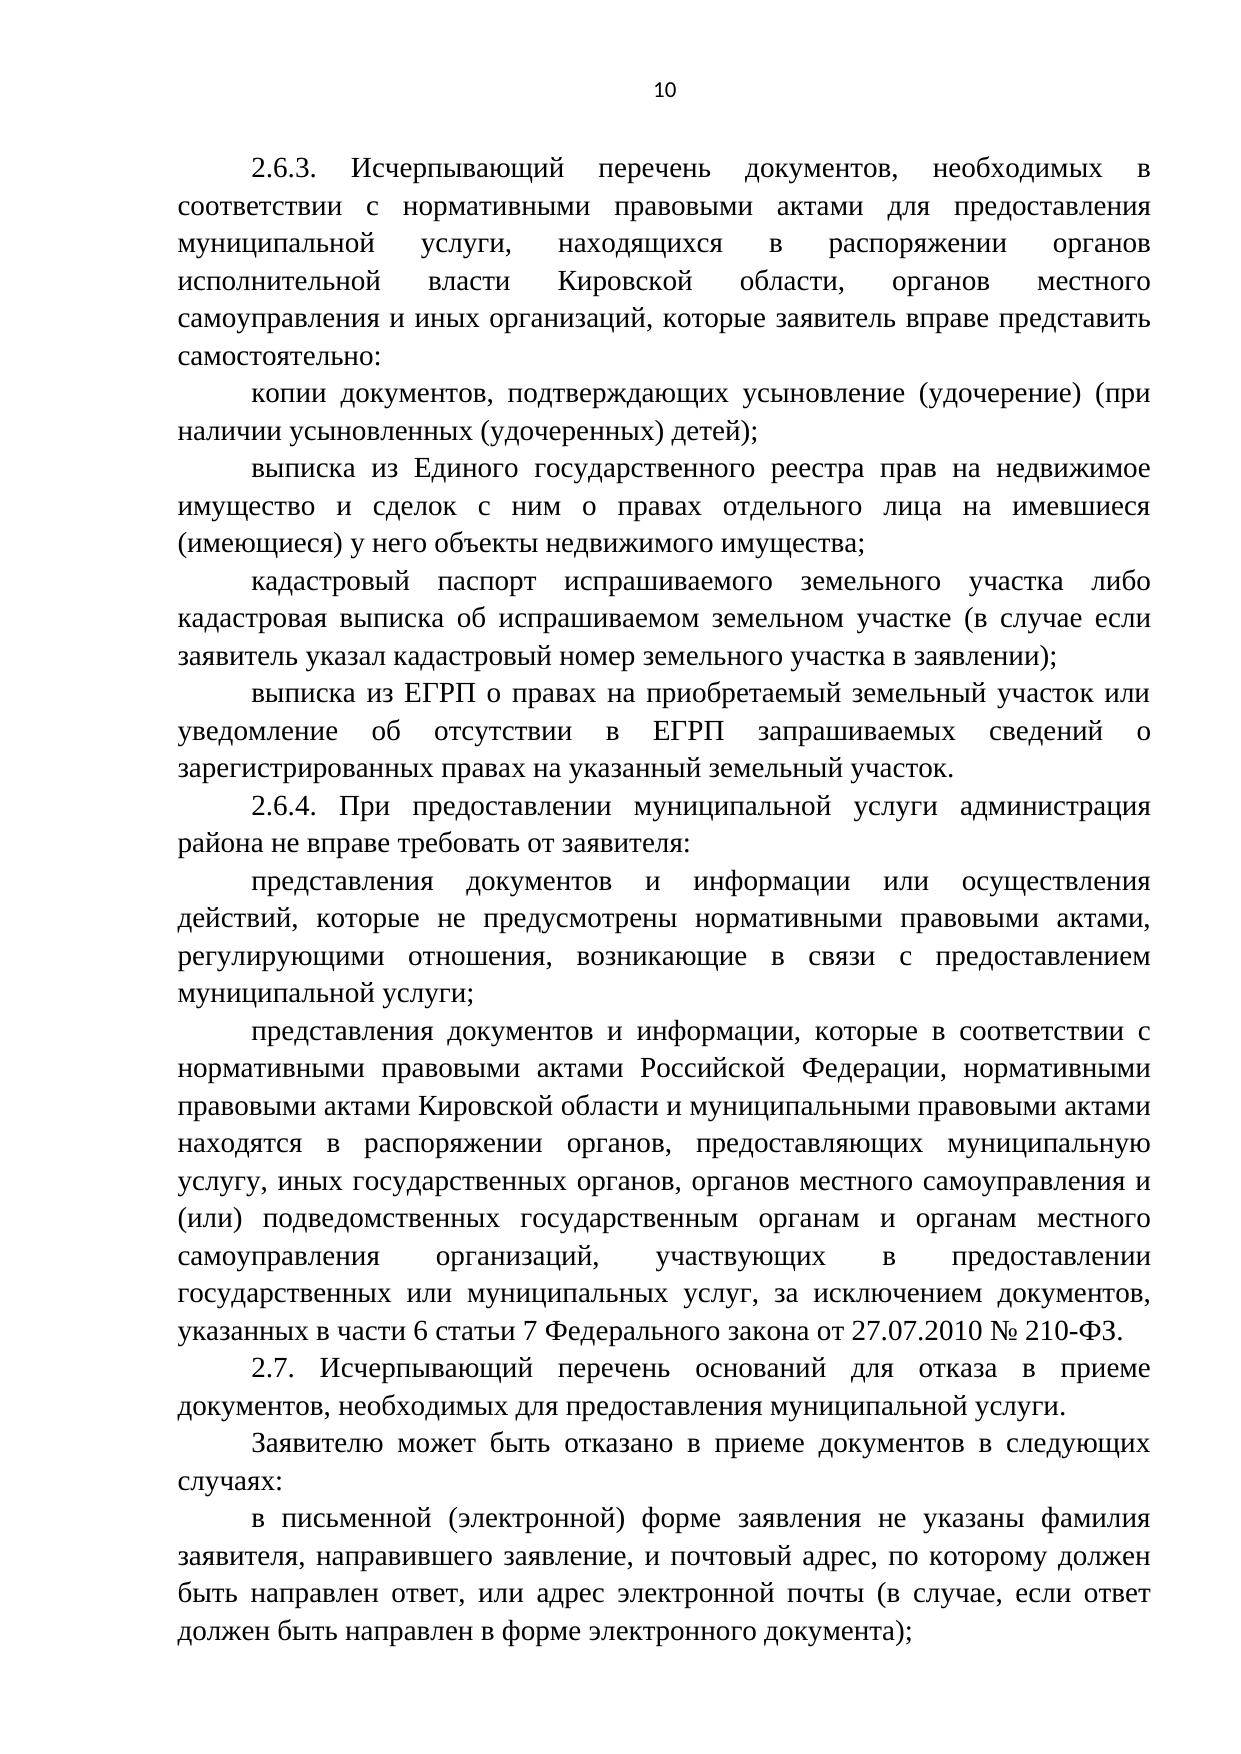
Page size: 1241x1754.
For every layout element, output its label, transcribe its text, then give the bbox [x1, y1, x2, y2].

text Заявителю может быть отказано в приеме документов в следующих случаях: [177, 1423, 1152, 1498]
text представления документов и информации, которые в соответствии с нормативными правовыми актами Российской Федерации, нормативными правовыми актами Кировской области и муниципальными правовыми актами находятся в распоряжении органов, предоставляющих муниципальную услугу, иных государственных органов, органов местного самоуправления и (или) подведомственных государственным органам и органам местного самоуправления организаций, участвующих в предоставлении государственных или муниципальных услуг, за исключением документов, указанных в части 6 статьи 7 Федерального закона от 27.07.2010 № 210-ФЗ. [177, 1010, 1152, 1348]
text 2.6.3. Исчерпывающий перечень документов, необходимых в соответствии с нормативными правовыми актами для предоставления муниципальной услуги, находящихся в распоряжении органов исполнительной власти Кировской области, органов местного самоуправления и иных организаций, которые заявитель вправе представить самостоятельно: [177, 148, 1152, 373]
text кадастровый паспорт испрашиваемого земельного участка либо кадастровая выписка об испрашиваемом земельном участке (в случае если заявитель указал кадастровый номер земельного участка в заявлении); [177, 560, 1152, 673]
text выписка из ЕГРП о правах на приобретаемый земельный участок или уведомление об отсутствии в ЕГРП запрашиваемых сведений о зарегистрированных правах на указанный земельный участок. [177, 673, 1152, 785]
text представления документов и информации или осуществления действий, которые не предусмотрены нормативными правовыми актами, регулирующими отношения, возникающие в связи с предоставлением муниципальной услуги; [177, 860, 1152, 1010]
text копии документов, подтверждающих усыновление (удочерение) (при наличии усыновленных (удочеренных) детей); [177, 373, 1152, 448]
text выписка из Единого государственного реестра прав на недвижимое имущество и сделок с ним о правах отдельного лица на имевшиеся (имеющиеся) у него объекты недвижимого имущества; [177, 448, 1152, 560]
text 2.6.4. При предоставлении муниципальной услуги администрация района не вправе требовать от заявителя: [177, 785, 1152, 860]
text в письменной (электронной) форме заявления не указаны фамилия заявителя, направившего заявление, и почтовый адрес, по которому должен быть направлен ответ, или адрес электронной почты (в случае, если ответ должен быть направлен в форме электронного документа); [177, 1498, 1152, 1648]
text 2.7. Исчерпывающий перечень оснований для отказа в приеме документов, необходимых для предоставления муниципальной услуги. [177, 1348, 1152, 1423]
